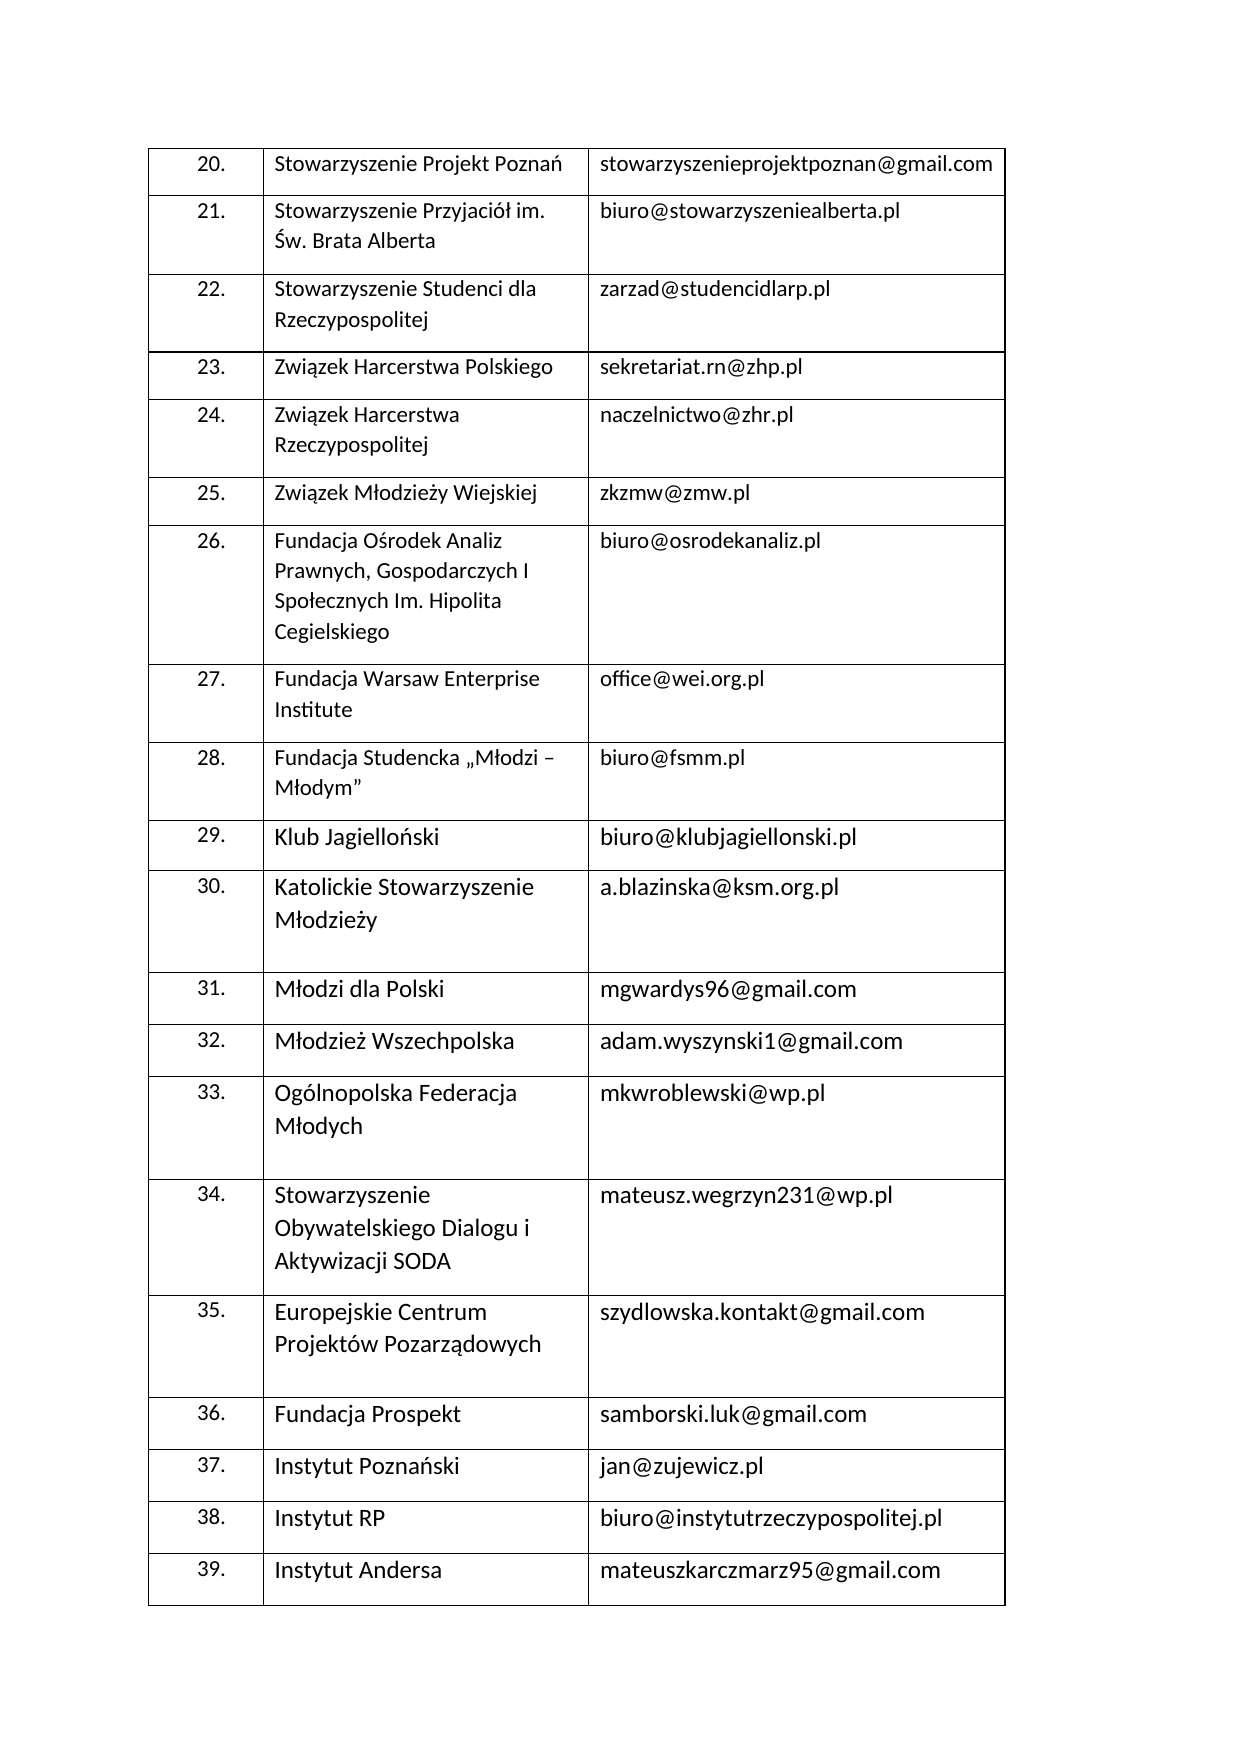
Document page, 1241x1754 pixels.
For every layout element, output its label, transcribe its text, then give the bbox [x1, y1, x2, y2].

table_cell [149, 1180, 263, 1294]
table_cell zkzmw@zmw.pl [589, 478, 1004, 525]
table_cell Związek Młodzieży Wiejskiej [264, 478, 588, 525]
table_cell Fundacja Prospekt [264, 1398, 588, 1449]
table_cell biuro@fsmm.pl [589, 743, 1004, 819]
table_cell Stowarzyszenie Obywatelskiego Dialogu i Aktywizacji SODA [264, 1180, 588, 1294]
table_cell [149, 1554, 263, 1605]
table_cell adam.wyszynski1@gmail.com [589, 1025, 1004, 1076]
table_cell Europejskie Centrum Projektów Pozarządowych [264, 1296, 588, 1397]
table_cell [149, 196, 263, 273]
table_cell [149, 743, 263, 819]
table_cell [149, 1025, 263, 1076]
table_cell Ogólnopolska Federacja Młodych [264, 1077, 588, 1178]
table_cell [149, 526, 263, 663]
table_cell mkwroblewski@wp.pl [589, 1077, 1004, 1178]
table_cell [149, 478, 263, 525]
table_cell szydlowska.kontakt@gmail.com [589, 1296, 1004, 1397]
table_cell [149, 275, 263, 351]
table_cell biuro@klubjagiellonski.pl [589, 821, 1004, 870]
table_cell stowarzyszenieprojektpoznan@gmail.com [589, 149, 1004, 195]
table_cell [149, 665, 263, 742]
table_cell [149, 1398, 263, 1449]
table_cell mateusz.wegrzyn231@wp.pl [589, 1180, 1004, 1294]
table_cell office@wei.org.pl [589, 665, 1004, 742]
table_cell samborski.luk@gmail.com [589, 1398, 1004, 1449]
table_cell Związek Harcerstwa Rzeczypospolitej [264, 400, 588, 477]
table_cell [149, 353, 263, 399]
table_cell mateuszkarczmarz95@gmail.com [589, 1554, 1004, 1605]
table_cell [149, 1502, 263, 1553]
table_cell Stowarzyszenie Projekt Poznań [264, 149, 588, 195]
table_cell Fundacja Ośrodek Analiz Prawnych, Gospodarczych I Społecznych Im. Hipolita Cegielskiego [264, 526, 588, 663]
table_cell [149, 149, 263, 195]
table_cell [149, 1450, 263, 1501]
table_cell Młodzi dla Polski [264, 973, 588, 1024]
table_cell Stowarzyszenie Studenci dla Rzeczypospolitej [264, 275, 588, 351]
table_cell biuro@instytutrzeczypospolitej.pl [589, 1502, 1004, 1553]
table_cell Instytut Andersa [264, 1554, 588, 1605]
table_cell biuro@stowarzyszeniealberta.pl [589, 196, 1004, 273]
table_cell Związek Harcerstwa Polskiego [264, 353, 588, 399]
table_cell naczelnictwo@zhr.pl [589, 400, 1004, 477]
table_cell [149, 973, 263, 1024]
table_cell Klub Jagielloński [264, 821, 588, 870]
table_cell [149, 1296, 263, 1397]
table_cell Instytut RP [264, 1502, 588, 1553]
table_cell [149, 400, 263, 477]
table_cell [149, 1077, 263, 1178]
table_cell Fundacja Warsaw Enterprise Institute [264, 665, 588, 742]
table_cell Młodzież Wszechpolska [264, 1025, 588, 1076]
table_cell [149, 871, 263, 972]
table_cell Instytut Poznański [264, 1450, 588, 1501]
table_cell zarzad@studencidlarp.pl [589, 275, 1004, 351]
table_cell mgwardys96@gmail.com [589, 973, 1004, 1024]
table_cell Fundacja Studencka „Młodzi – Młodym” [264, 743, 588, 819]
table_cell Katolickie Stowarzyszenie Młodzieży [264, 871, 588, 972]
table_cell Stowarzyszenie Przyjaciół im. Św. Brata Alberta [264, 196, 588, 273]
table_cell sekretariat.rn@zhp.pl [589, 353, 1004, 399]
table_cell a.blazinska@ksm.org.pl [589, 871, 1004, 972]
table_cell [149, 821, 263, 870]
table_cell biuro@osrodekanaliz.pl [589, 526, 1004, 663]
table_cell jan@zujewicz.pl [589, 1450, 1004, 1501]
